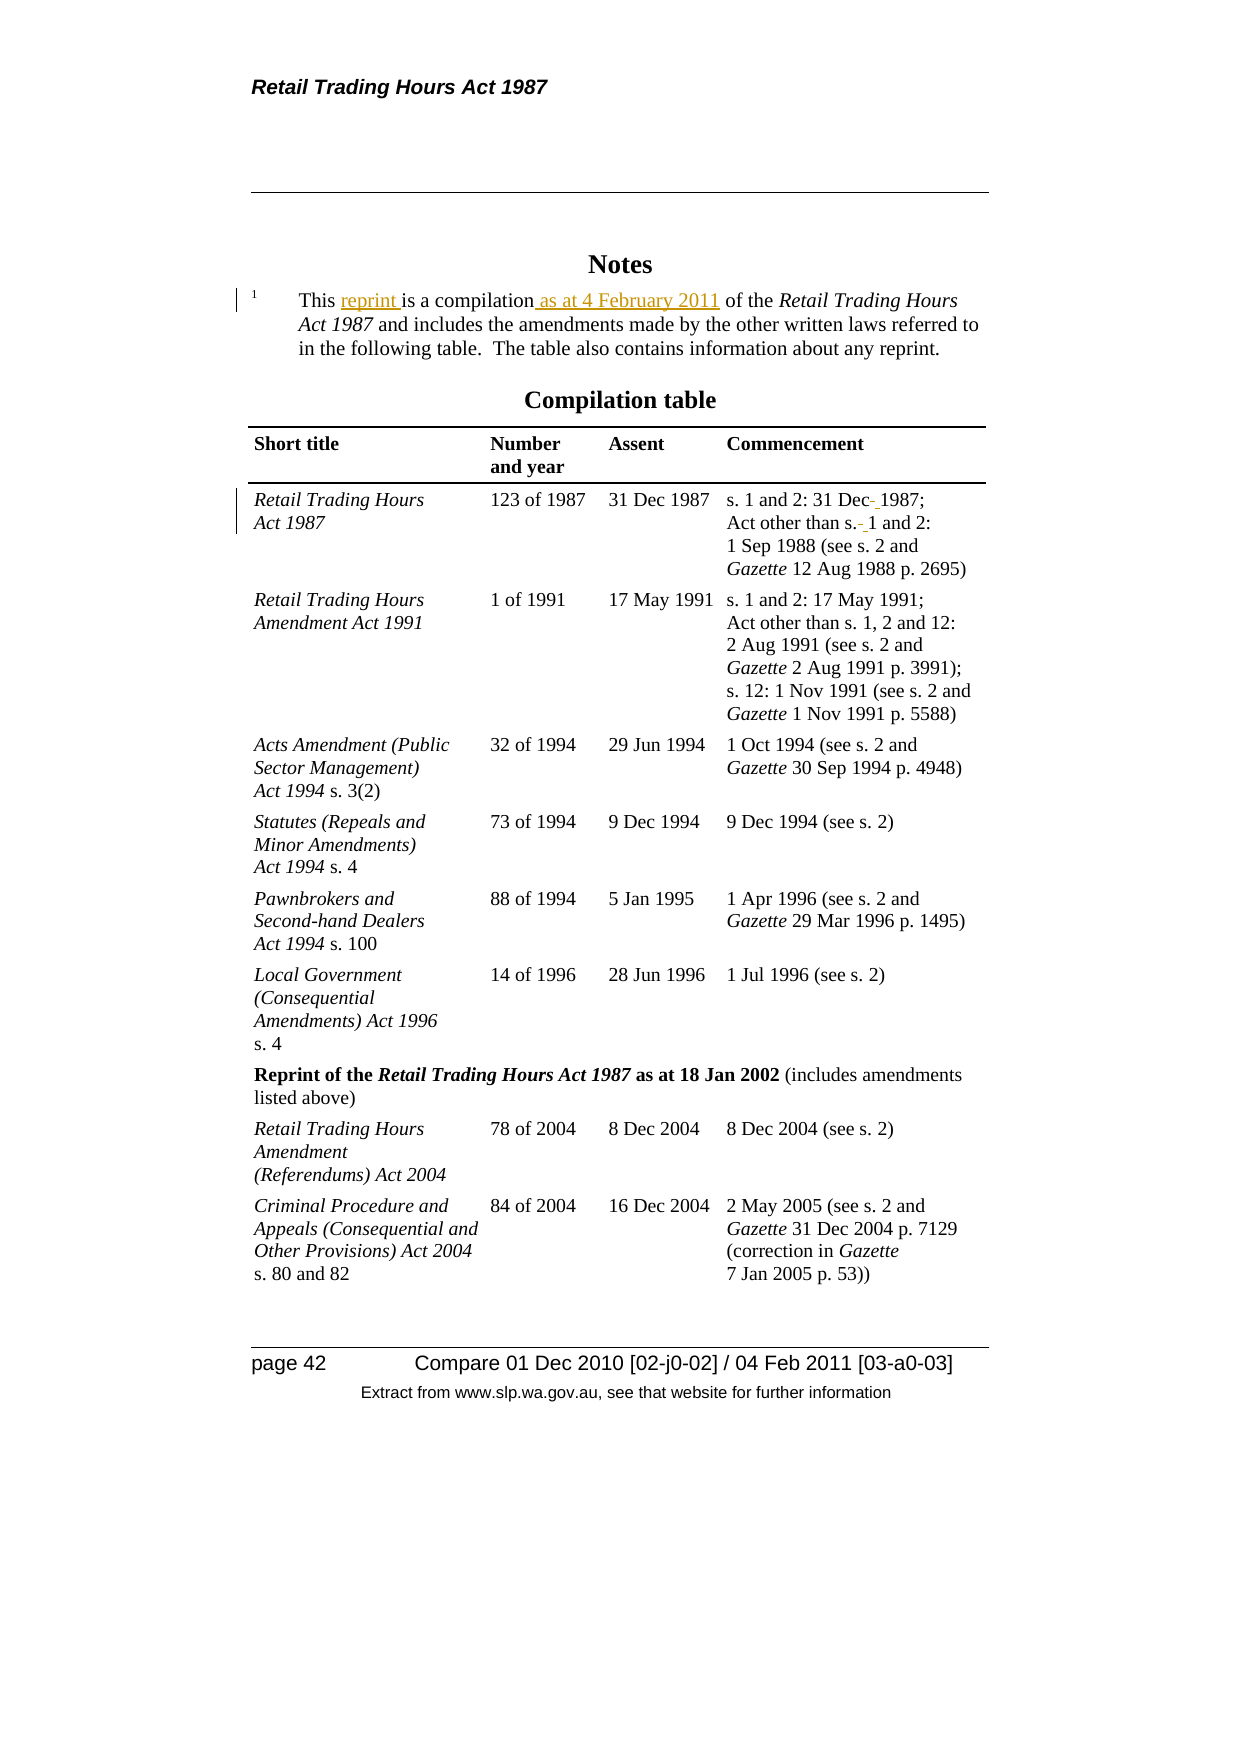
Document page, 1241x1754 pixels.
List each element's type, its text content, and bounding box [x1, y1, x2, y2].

table_cell 5 Jan 1995 [603, 883, 721, 959]
table_cell Pawnbrokers and Second-hand Dealers Act 1994 s. 100 [248, 883, 484, 959]
table_cell 16 Dec 2004 [603, 1190, 721, 1289]
table_cell 84 of 2004 [484, 1190, 602, 1289]
table_cell 1 Jul 1996 (see s. 2) [721, 959, 986, 1059]
table_cell 1 Oct 1994 (see s. 2 and Gazette 30 Sep 1994 p. 4948) [721, 729, 986, 806]
table_cell 9 Dec 1994 [603, 806, 721, 882]
table_cell Statutes (Repeals and Minor Amendments) Act 1994 s. 4 [248, 806, 484, 882]
table_cell 14 of 1996 [484, 959, 602, 1059]
table_cell 9 Dec 1994 (see s. 2) [721, 806, 986, 882]
table_header Assent [603, 428, 721, 482]
table_cell Local Government (Consequential Amendments) Act 1996 s. 4 [248, 959, 484, 1059]
table_cell 32 of 1994 [484, 729, 602, 806]
table_cell Criminal Procedure and Appeals (Consequential and Other Provisions) Act 2004 s. 80 and 82 [248, 1190, 484, 1289]
table_header Number and year [484, 428, 602, 482]
table_header Commencement [721, 428, 986, 482]
table_cell 1 Apr 1996 (see s. 2 and Gazette 29 Mar 1996 p. 1495) [721, 883, 986, 959]
table_cell 2 May 2005 (see s. 2 and Gazette 31 Dec 2004 p. 7129 (correction in Gazette 7 Jan 2005 p. 53)) [721, 1190, 986, 1289]
text 1 This is a compilation of the Retail Trading Hours Act 1987 and includes the amendments made by the other written laws referred to in the following table. The table also contains information about any reprint. [251, 287, 989, 360]
table_cell 78 of 2004 [484, 1113, 602, 1189]
table_cell Retail Trading Hours Amendment (Referendums) Act 2004 [248, 1113, 484, 1189]
table_cell 8 Dec 2004 [603, 1113, 721, 1189]
subtitle Compilation table [251, 385, 989, 413]
table_cell 73 of 1994 [484, 806, 602, 882]
table_cell 88 of 1994 [484, 883, 602, 959]
table_cell Retail Trading Hours Act 1987 [248, 484, 484, 584]
table_cell 1 of 1991 [484, 584, 602, 729]
table_cell 29 Jun 1994 [603, 729, 721, 806]
table_header Short title [248, 428, 484, 482]
table_cell 31 Dec 1987 [603, 484, 721, 584]
table_cell 123 of 1987 [484, 484, 602, 584]
table_cell s. 1 and 2: 31 Dec1987; Act other than s.1 and 2: 1 Sep 1988 (see s. 2 and Gazette 12 Aug 1988 p. 2695) [721, 484, 986, 584]
table_cell 8 Dec 2004 (see s. 2) [721, 1113, 986, 1189]
table_cell Retail Trading Hours Amendment Act 1991 [248, 584, 484, 729]
table_cell 28 Jun 1996 [603, 959, 721, 1059]
table_cell s. 1 and 2: 17 May 1991; Act other than s. 1, 2 and 12: 2 Aug 1991 (see s. 2 and Gazette 2 Aug 1991 p. 3991); s. 12: 1 Nov 1991 (see s. 2 and Gazette 1 Nov 1991 p. 5588) [721, 584, 986, 729]
subtitle Notes [251, 248, 989, 279]
table_cell Reprint of the Retail Trading Hours Act 1987 as at 18 Jan 2002 (includes amendments listed above) [248, 1059, 986, 1113]
table_cell 17 May 1991 [603, 584, 721, 729]
table_cell Acts Amendment (Public Sector Management) Act 1994 s. 3(2) [248, 729, 484, 806]
